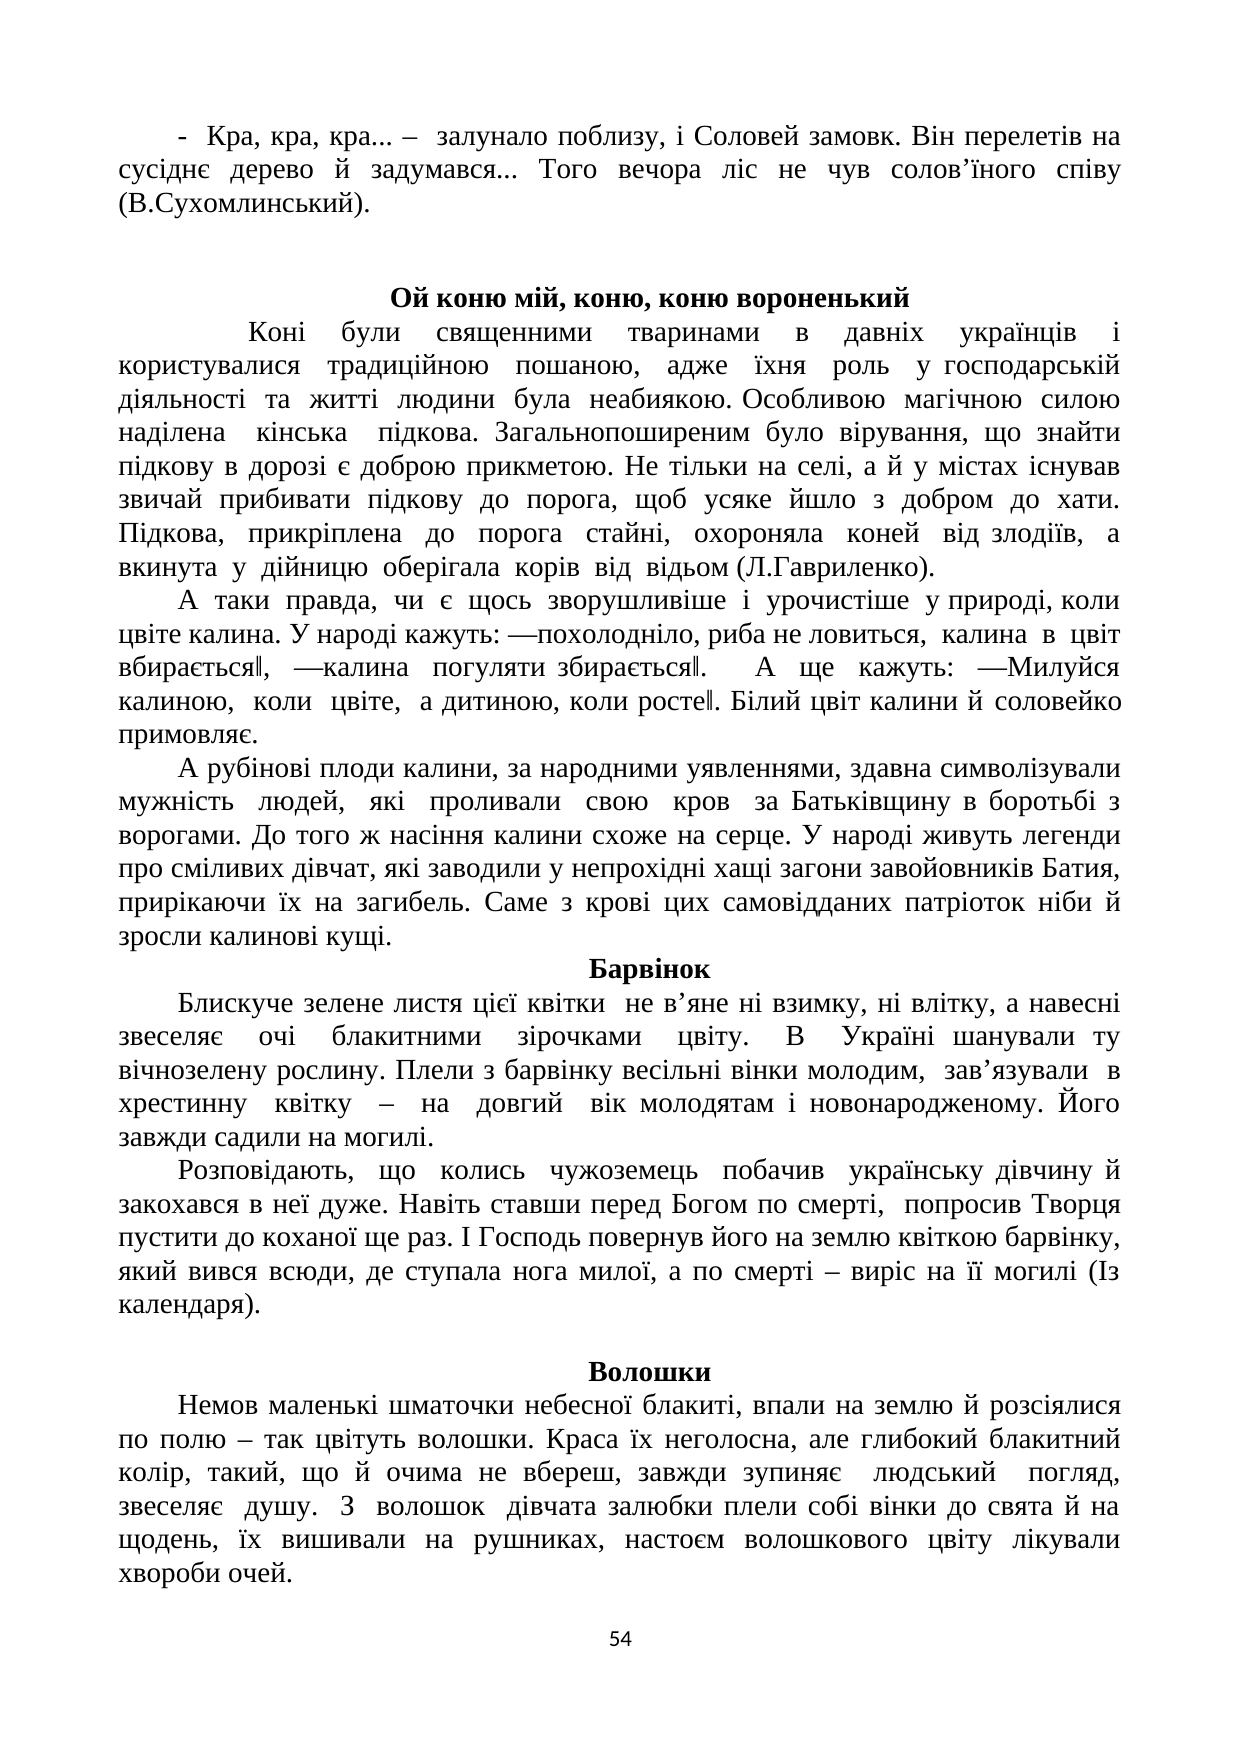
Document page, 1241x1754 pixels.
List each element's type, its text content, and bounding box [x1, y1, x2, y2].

text Волошки [118, 1354, 1122, 1387]
text А рубінові плоди калини, за народними уявленнями, здавна символізували мужність людей, які проливали свою кров за Батьківщину в боротьбі з ворогами. До того ж насіння калини схоже на серце. У народі живуть легенди про сміливих дівчат, які заводили у непрохідні хащі загони завойовників Батия, прирікаючи їх на загибель. Саме з крові цих самовідданих патріоток ніби й зросли калинові кущі. [118, 750, 1122, 951]
text Розповідають, що колись чужоземець побачив українську дівчину й закохався в неї дуже. Навіть ставши перед Богом по смерті, попросив Творця пустити до коханої ще раз. І Господь повернув його на землю квіткою барвінку, який вився всюди, де ступала нога милої, а по смерті – виріс на її могилі (Із календаря). [118, 1152, 1122, 1320]
text Блискуче зелене листя цієї квітки не в’яне ні взимку, ні влітку, а навесні звеселяє очі блакитними зірочками цвіту. В Україні шанували ту вічнозелену рослину. Плели з барвінку весільні вінки молодим, зав’язували в хрестинну квітку – на довгий вік молодятам і новонародженому. Його завжди садили на могилі. [118, 985, 1122, 1152]
text Немов маленькі шматочки небесної блакиті, впали на землю й розсіялися по полю – так цвітуть волошки. Краса їх неголосна, але глибокий блакитний колір, такий, що й очима не вбереш, завжди зупиняє людський погляд, звеселяє душу. З волошок дівчата залюбки плели собі вінки до свята й на щодень, їх вишивали на рушниках, настоєм волошкового цвіту лікували хвороби очей. [118, 1387, 1122, 1588]
text Коні були священними тваринами в давніх українців і користувалися традиційною пошаною, адже їхня роль у господарській діяльності та житті людини була неабиякою. Особливою магічною силою наділена кінська підкова. Загальнопоширеним було вірування, що знайти підкову в дорозі є доброю прикметою. Не тільки на селі, а й у містах існував звичай прибивати підкову до порога, щоб усяке йшло з добром до хати. Підкова, прикріплена до порога стайні, охороняла коней від злодіїв, а вкинута у дійницю оберігала корів від відьом (Л.Гавриленко). [118, 314, 1122, 582]
text Барвінок [118, 951, 1122, 985]
text - Кра, кра, кра... – залунало поблизу, і Соловей замовк. Він перелетів на сусіднє дерево й задумався... Того вечора ліс не чув солов’їного співу (В.Сухомлинський). [118, 118, 1122, 219]
text А таки правда, чи є щось зворушливіше і урочистіше у природі, коли цвіте калина. У народі кажуть: ―похолодніло, риба не ловиться, калина в цвіт вбирається‖, ―калина погуляти збирається‖. А ще кажуть: ―Милуйся калиною, коли цвіте, а дитиною, коли росте‖. Білий цвіт калини й соловейко примовляє. [118, 582, 1122, 750]
text Ой коню мій, коню, коню вороненький [118, 280, 1122, 314]
